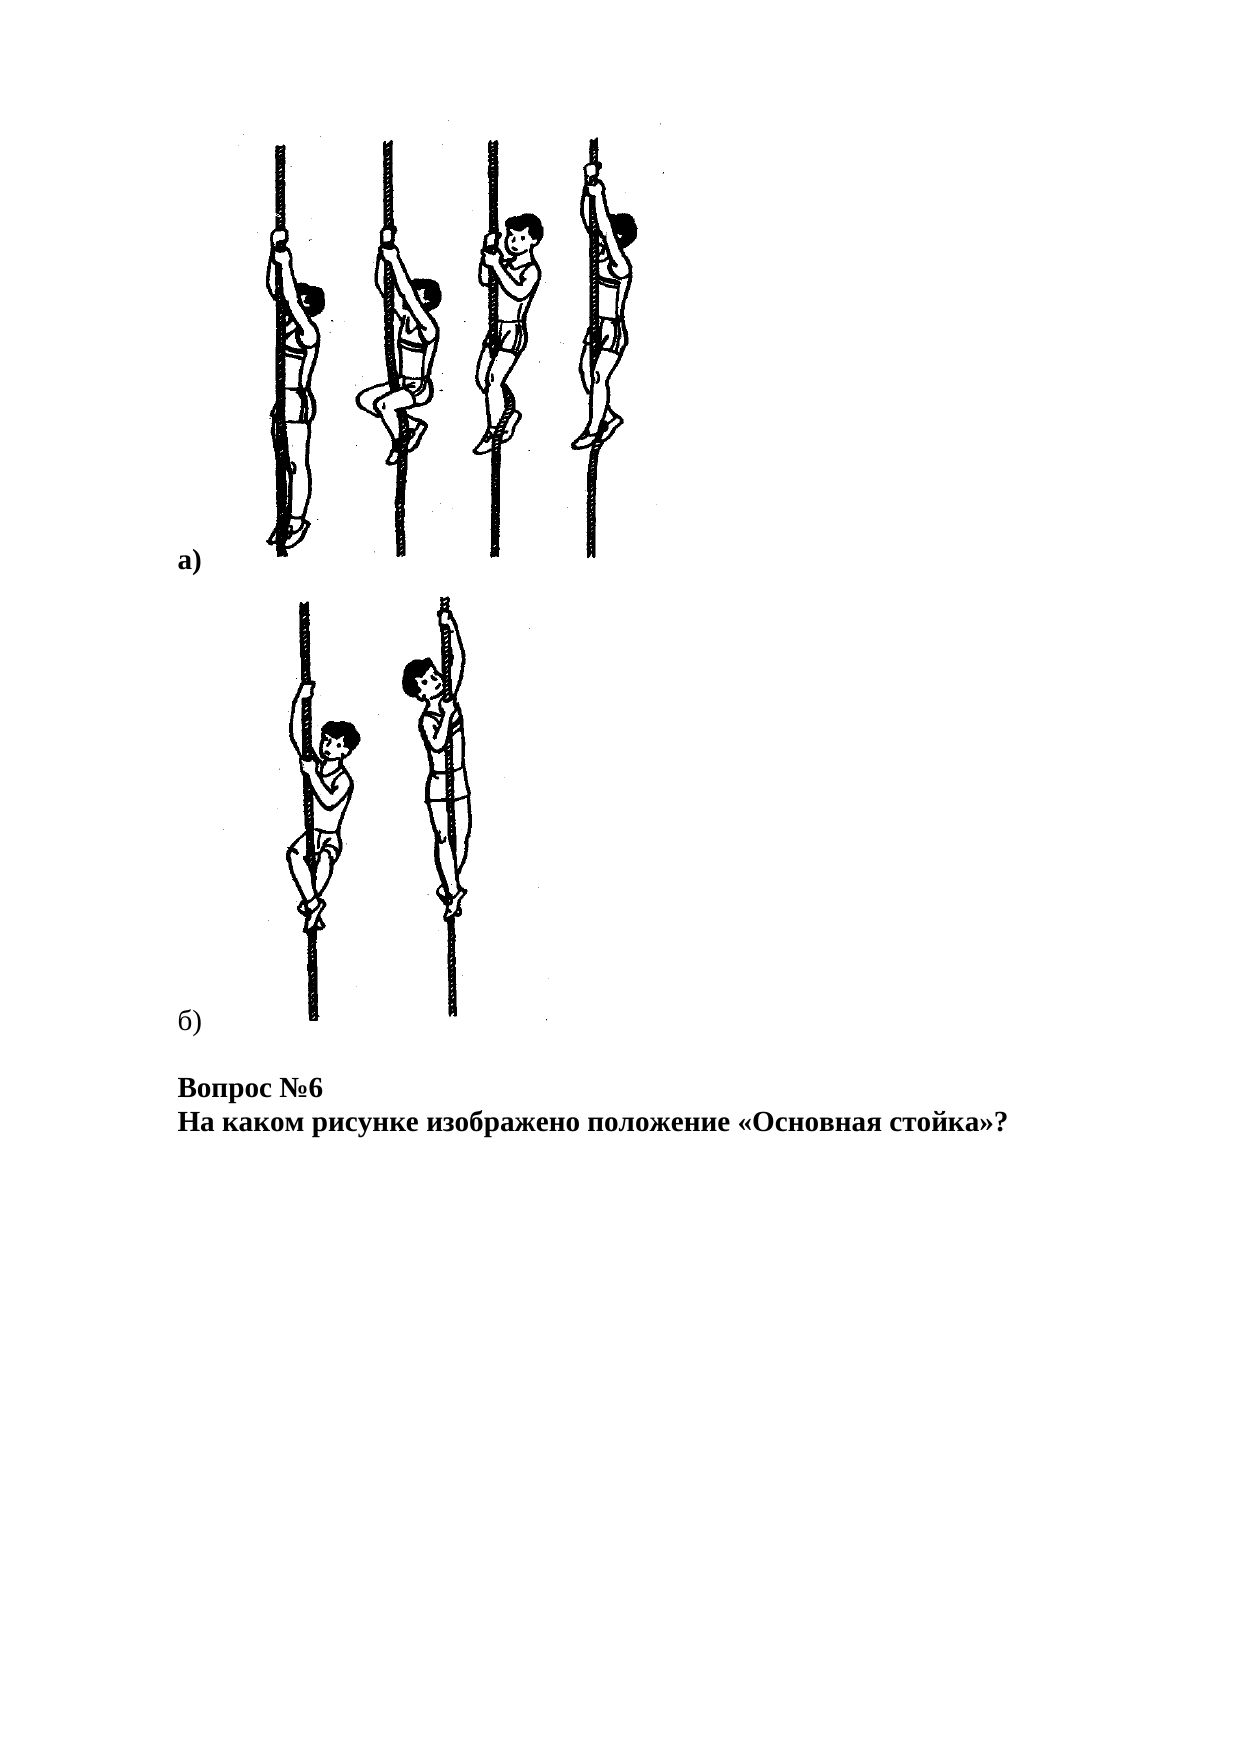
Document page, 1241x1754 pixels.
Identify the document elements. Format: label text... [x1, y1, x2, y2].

picture [208, 118, 679, 570]
text Вопрос №6 [177, 1070, 1152, 1104]
text На каком рисунке изображено положение «Основная стойка»? [177, 1104, 1152, 1137]
picture [209, 576, 550, 1031]
